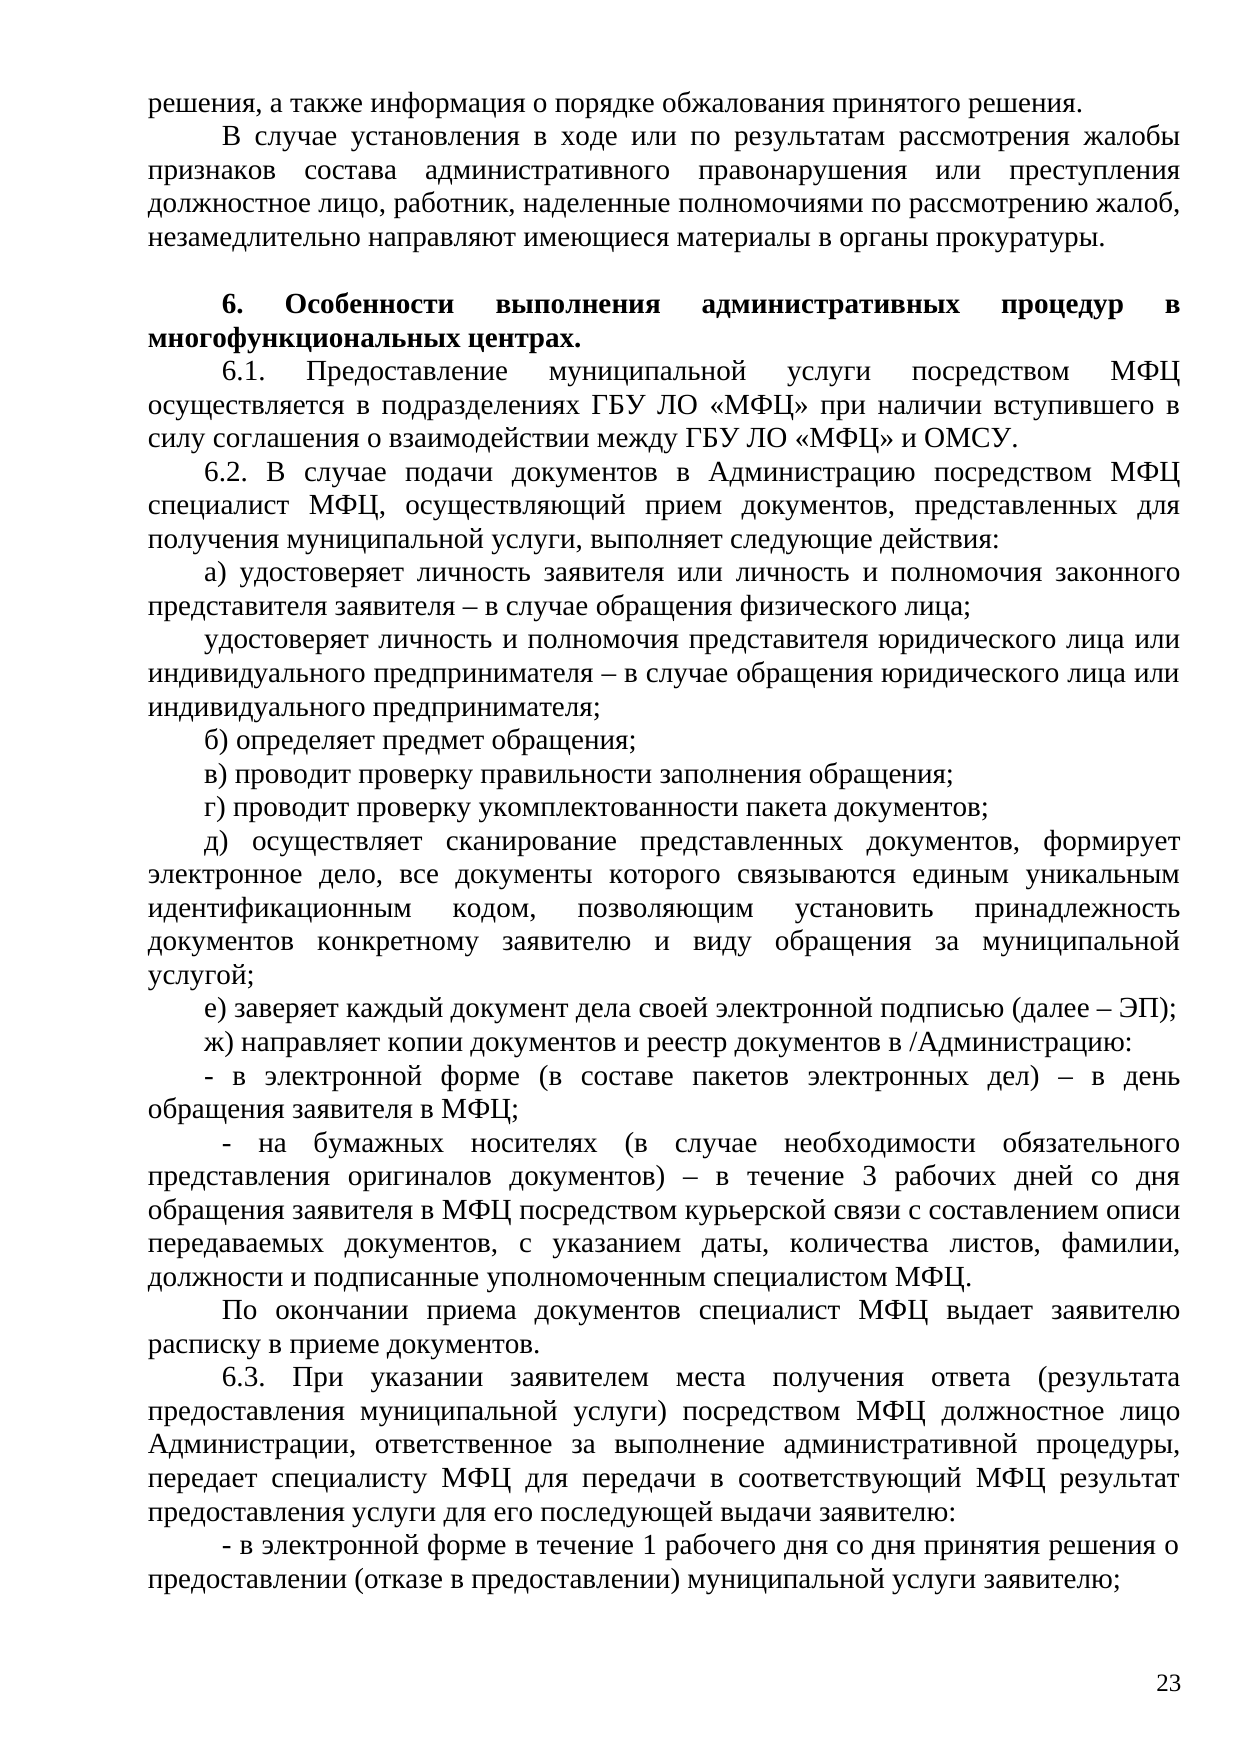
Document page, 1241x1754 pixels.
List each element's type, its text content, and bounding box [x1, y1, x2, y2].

text - на бумажных носителях (в случае необходимости обязательного представления оригиналов документов) – в течение 3 рабочих дней со дня обращения заявителя в МФЦ посредством курьерской связи с составлением описи передаваемых документов, с указанием даты, количества листов, фамилии, должности и подписанные уполномоченным специалистом МФЦ. [148, 1125, 1181, 1292]
text 6.3. При указании заявителем места получения ответа (результата предоставления муниципальной услуги) посредством МФЦ должностное лицо Администрации, ответственное за выполнение административной процедуры, передает специалисту МФЦ для передачи в соответствующий МФЦ результат предоставления услуги для его последующей выдачи заявителю: [148, 1359, 1181, 1527]
text По окончании приема документов специалист МФЦ выдает заявителю расписку в приеме документов. [148, 1292, 1181, 1359]
text 6. Особенности выполнения административных процедур в многофункциональных центрах. [148, 286, 1181, 353]
text е) заверяет каждый документ дела своей электронной подписью (далее – ЭП); [148, 991, 1181, 1024]
text ж) направляет копии документов и реестр документов в /Администрацию: [148, 1024, 1181, 1058]
text 6.2. В случае подачи документов в Администрацию посредством МФЦ специалист МФЦ, осуществляющий прием документов, представленных для получения муниципальной услуги, выполняет следующие действия: [148, 454, 1181, 554]
text б) определяет предмет обращения; [148, 722, 1181, 756]
text в) проводит проверку правильности заполнения обращения; [148, 756, 1181, 789]
text г) проводит проверку укомплектованности пакета документов; [148, 789, 1181, 823]
text В случае установления в ходе или по результатам рассмотрения жалобы признаков состава административного правонарушения или преступления должностное лицо, работник, наделенные полномочиями по рассмотрению жалоб, незамедлительно направляют имеющиеся материалы в органы прокуратуры. [148, 118, 1181, 253]
text удостоверяет личность и полномочия представителя юридического лица или индивидуального предпринимателя – в случае обращения юридического лица или индивидуального предпринимателя; [148, 622, 1181, 722]
text 6.1. Предоставление муниципальной услуги посредством МФЦ осуществляется в подразделениях ГБУ ЛО «МФЦ» при наличии вступившего в силу соглашения о взаимодействии между ГБУ ЛО «МФЦ» и ОМСУ. [148, 353, 1181, 454]
text - в электронной форме в течение 1 рабочего дня со дня принятия решения о предоставлении (отказе в предоставлении) муниципальной услуги заявителю; [148, 1527, 1181, 1594]
text а) удостоверяет личность заявителя или личность и полномочия законного представителя заявителя – в случае обращения физического лица; [148, 554, 1181, 622]
text - в электронной форме (в составе пакетов электронных дел) – в день обращения заявителя в МФЦ; [148, 1058, 1181, 1125]
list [148, 85, 1181, 118]
text д) осуществляет сканирование представленных документов, формирует электронное дело, все документы которого связываются единым уникальным идентификационным кодом, позволяющим установить принадлежность документов конкретному заявителю и виду обращения за муниципальной услугой; [148, 823, 1181, 991]
